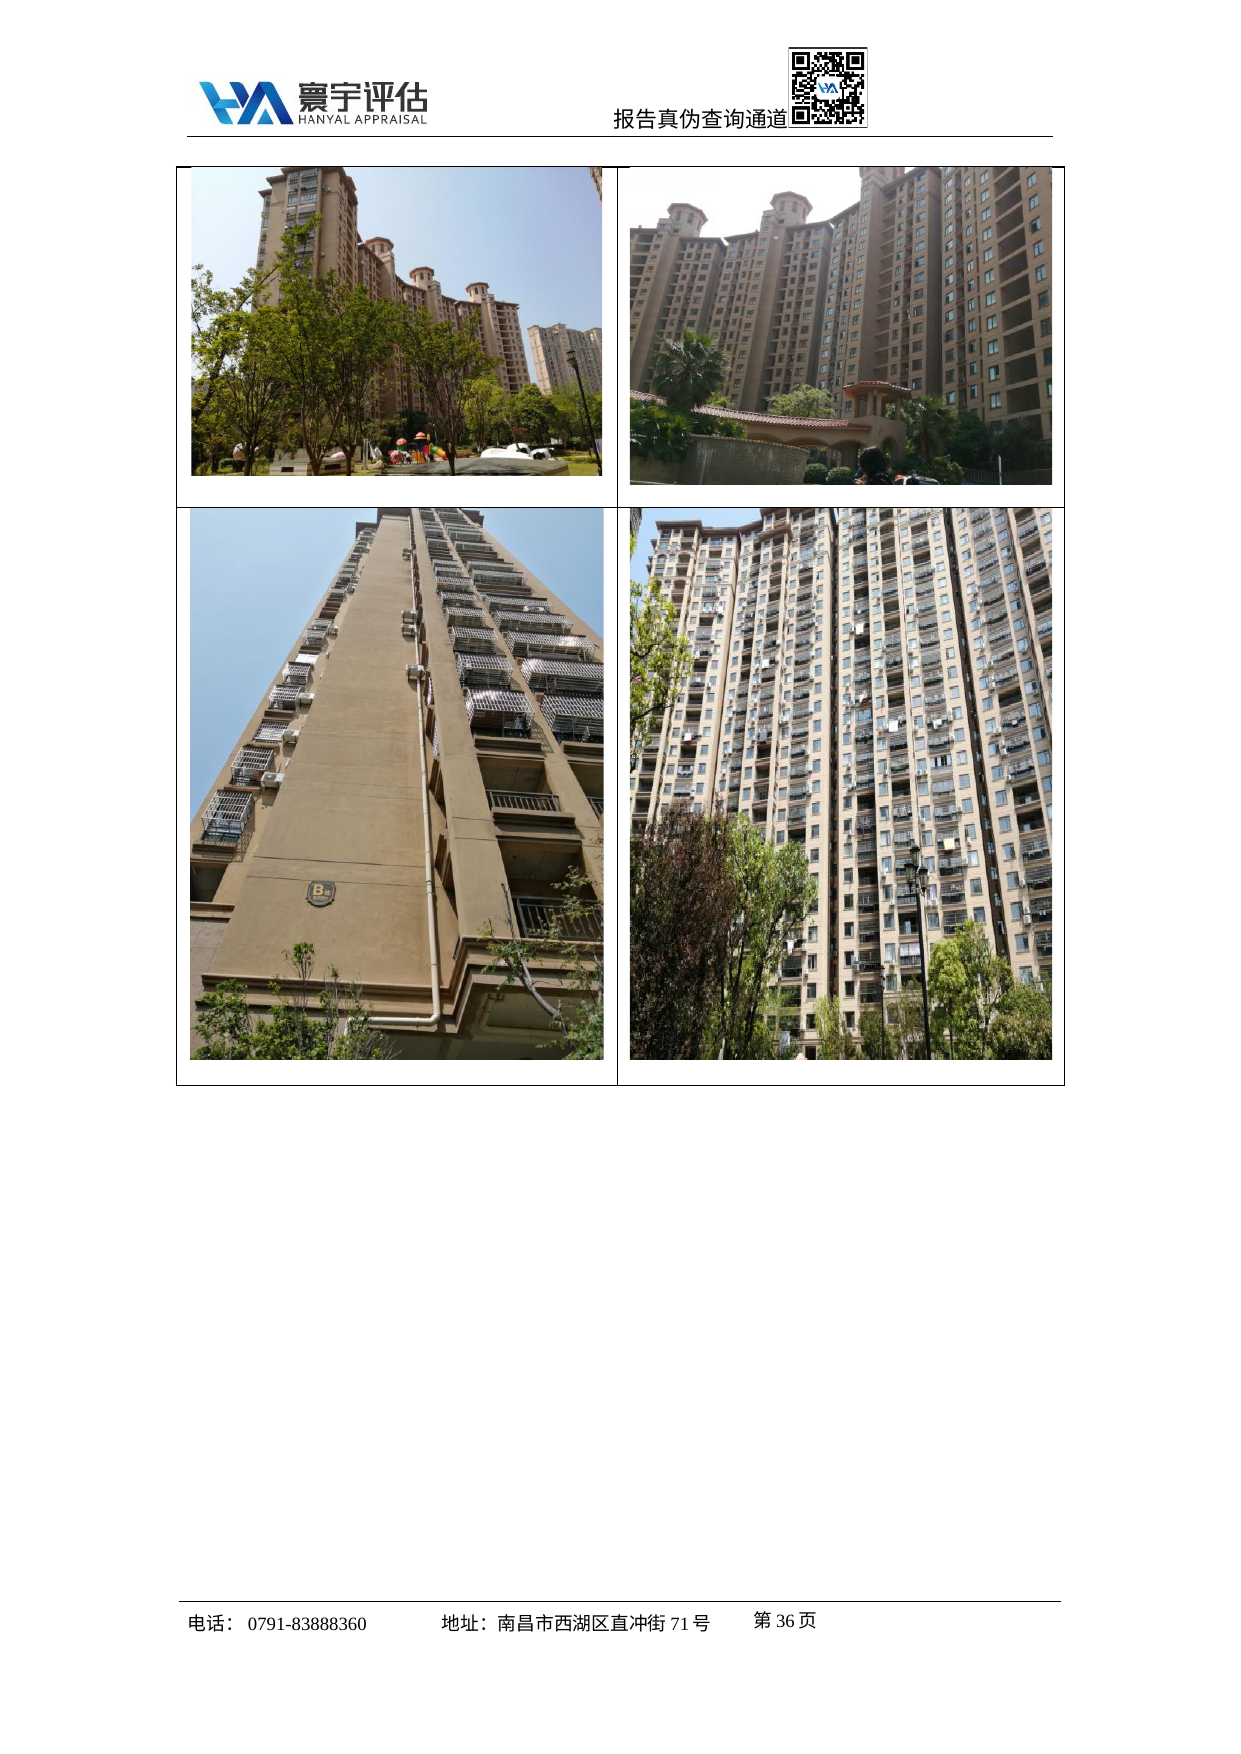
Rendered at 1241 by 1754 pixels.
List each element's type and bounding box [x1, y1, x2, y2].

picture [788, 47, 868, 128]
picture [187, 69, 433, 128]
picture [629, 167, 1053, 485]
picture [191, 167, 603, 476]
picture [190, 508, 604, 1060]
table_cell [618, 168, 1064, 507]
table_cell [177, 508, 617, 1085]
table_cell [618, 508, 1064, 1085]
picture [629, 508, 1053, 1060]
table_cell [177, 168, 617, 507]
